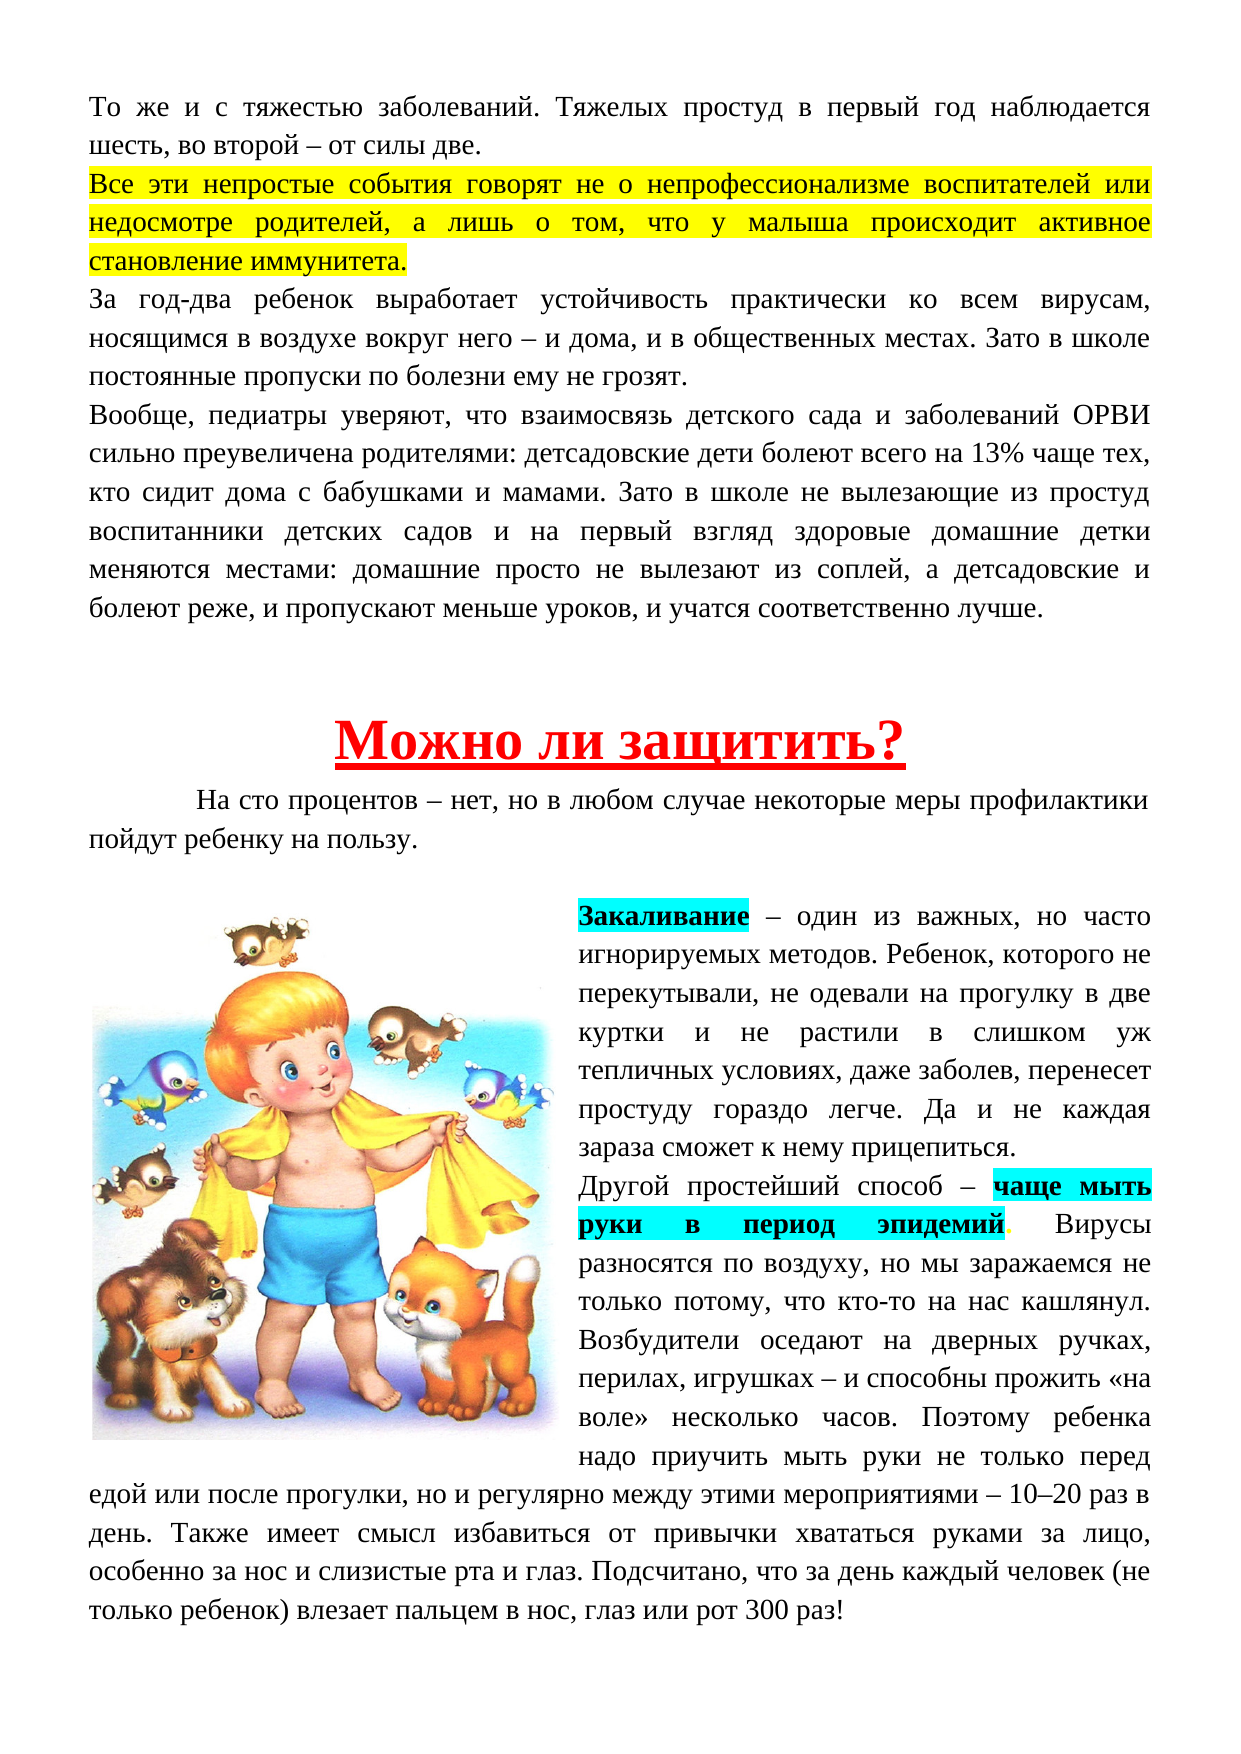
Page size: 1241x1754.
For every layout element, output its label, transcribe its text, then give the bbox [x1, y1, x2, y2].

picture [92, 907, 560, 1440]
text Другой простейший способ – чаще мыть руки в период эпидемий. Вирусы разносятся по воздуху, но мы заражаемся не только потому, что кто-то на нас кашлянул. Возбудители оседают на дверных ручках, перилах, игрушках – и способны прожить «на воле» несколько часов. Поэтому ребенка надо приучить мыть руки не только перед едой или после прогулки, но и регулярно между этими мероприятиями – 10–20 раз в день. Также имеет смысл избавиться от привычки хвататься руками за лицо, особенно за нос и слизистые рта и глаз. Подсчитано, что за день каждый человек (не только ребенок) влезает пальцем в нос, глаз или рот 300 раз! [89, 1168, 1152, 1625]
text За год-два ребенок выработает устойчивость практически ко всем вирусам, носящимся в воздухе вокруг него – и дома, и в общественных местах. Зато в школе постоянные пропуски по болезни ему не грозят. [89, 281, 1152, 392]
text Закаливание – один из важных, но часто игнорируемых методов. Ребенок, которого не перекутывали, не одевали на прогулку в две куртки и не растили в слишком уж тепличных условиях, даже заболев, перенесет простуду гораздо легче. Да и не каждая зараза сможет к нему прицепиться. [89, 898, 1152, 1163]
text Все эти непростые события говорят не о непрофессионализме воспитателей или недосмотре родителей, а лишь о том, что у малыша происходит активное становление иммунитета. [89, 238, 1152, 276]
text То же и с тяжестью заболеваний. Тяжелых простуд в первый год наблюдается шесть, во второй – от силы две. [89, 89, 1152, 161]
text На сто процентов – нет, но в любом случае некоторые меры профилактики пойдут ребенку на пользу. [89, 782, 1152, 854]
text Можно ли защитить? [89, 705, 1152, 772]
text Вообще, педиатры уверяют, что взаимосвязь детского сада и заболеваний ОРВИ сильно преувеличена родителями: детсадовские дети болеют всего на 13% чаще тех, кто сидит дома с бабушками и мамами. Зато в школе не вылезающие из простуд воспитанники детских садов и на первый взгляд здоровые домашние детки меняются местами: домашние просто не вылезают из соплей, а детсадовские и болеют реже, и пропускают меньше уроков, и учатся соответственно лучше. [89, 397, 1152, 623]
